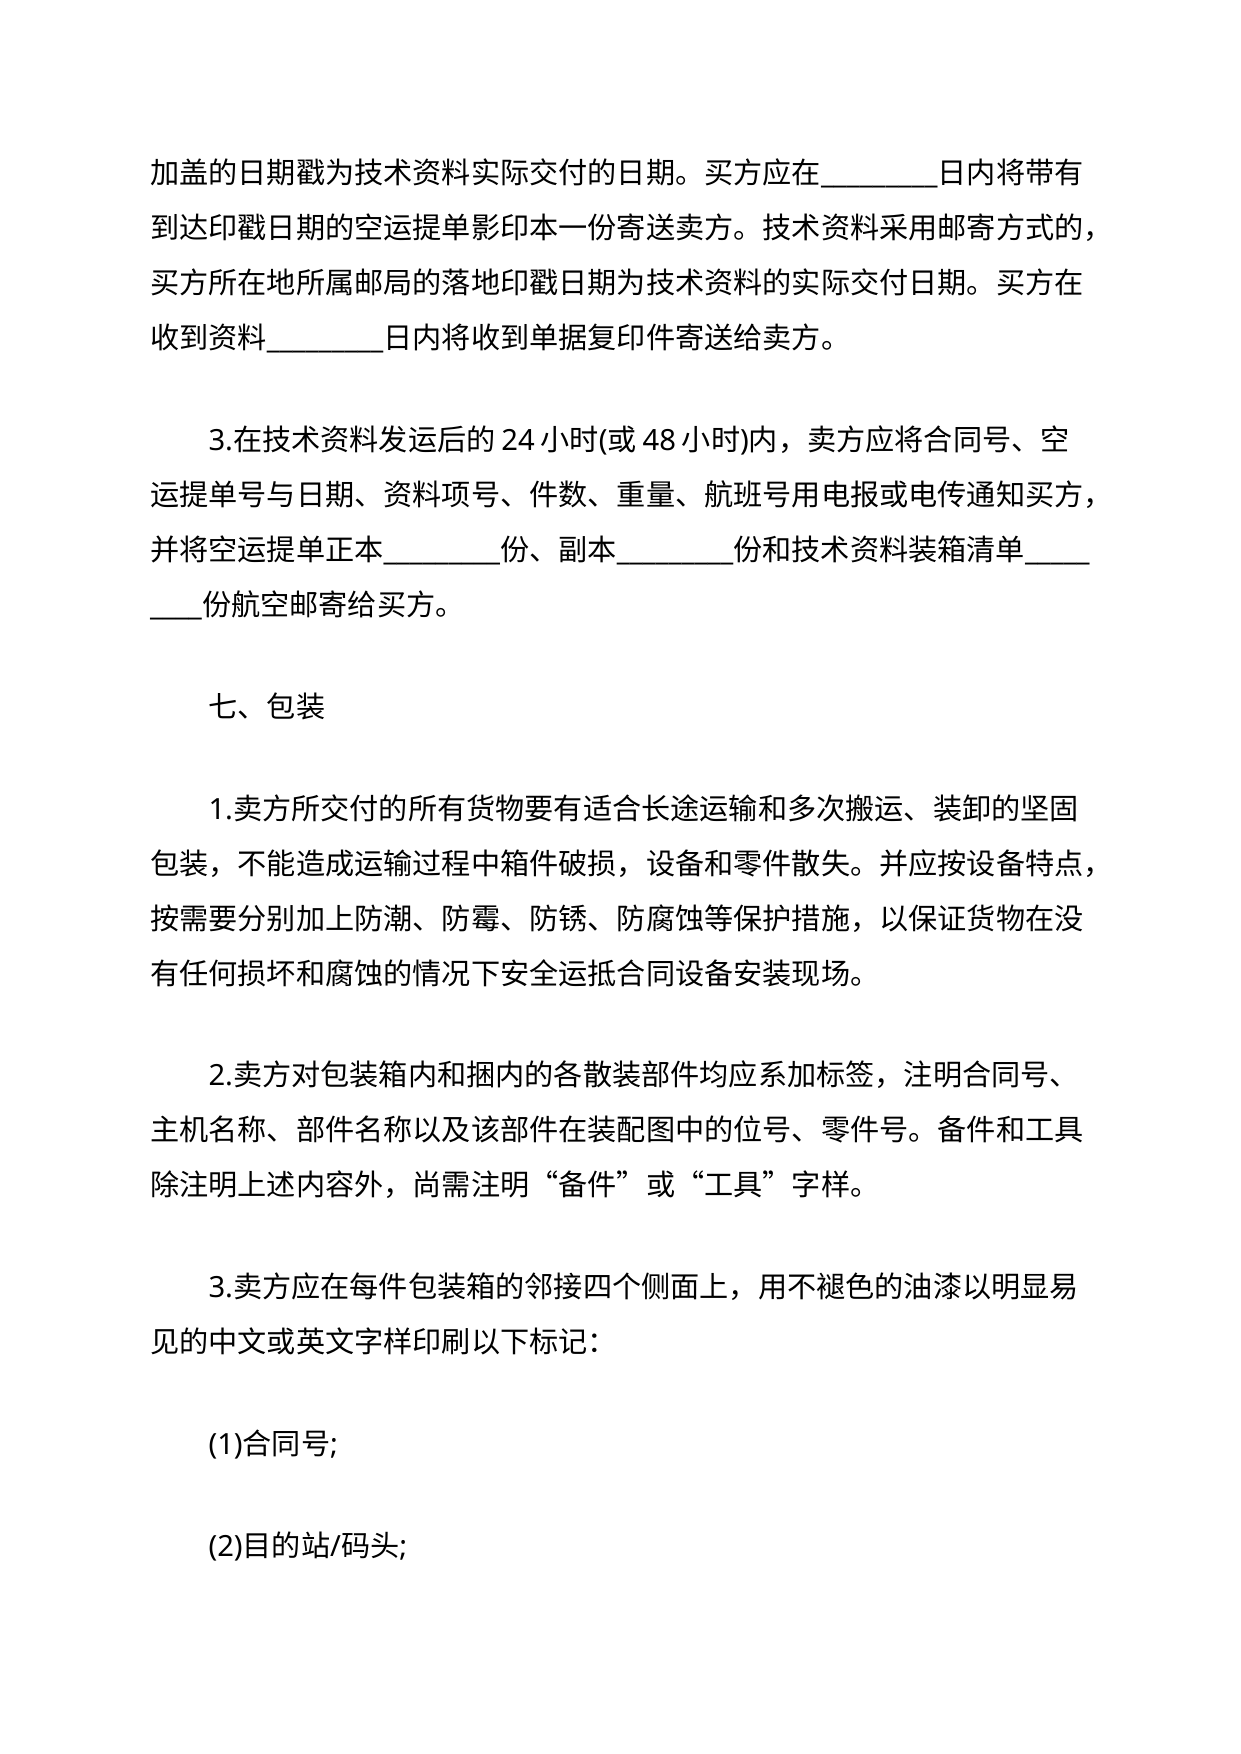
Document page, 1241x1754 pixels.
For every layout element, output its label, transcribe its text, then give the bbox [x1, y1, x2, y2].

text 七、包装 [150, 684, 1090, 726]
text 1.卖方所交付的所有货物要有适合长途运输和多次搬运、装卸的坚固包装，不能造成运输过程中箱件破损，设备和零件散失。并应按设备特点，按需要分别加上防潮、防霉、防锈、防腐蚀等保护措施，以保证货物在没有任何损坏和腐蚀的情况下安全运抵合同设备安装现场。 [150, 785, 1090, 992]
text 3.卖方应在每件包装箱的邻接四个侧面上，用不褪色的油漆以明显易见的中文或英文字样印刷以下标记： [150, 1264, 1090, 1361]
text (2)目的站/码头; [150, 1522, 1090, 1565]
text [150, 150, 1090, 357]
text 2.卖方对包装箱内和捆内的各散装部件均应系加标签，注明合同号、主机名称、部件名称以及该部件在装配图中的位号、零件号。备件和工具除注明上述内容外，尚需注明“备件”或“工具”字样。 [150, 1052, 1090, 1204]
text (1)合同号; [150, 1420, 1090, 1463]
text 3.在技术资料发运后的24小时(或48小时)内，卖方应将合同号、空运提单号与日期、资料项号、件数、重量、航班号用电报或电传通知买方，并将空运提单正本_________份、副本_________份和技术资料装箱清单_________份航空邮寄给买方。 [150, 417, 1090, 624]
